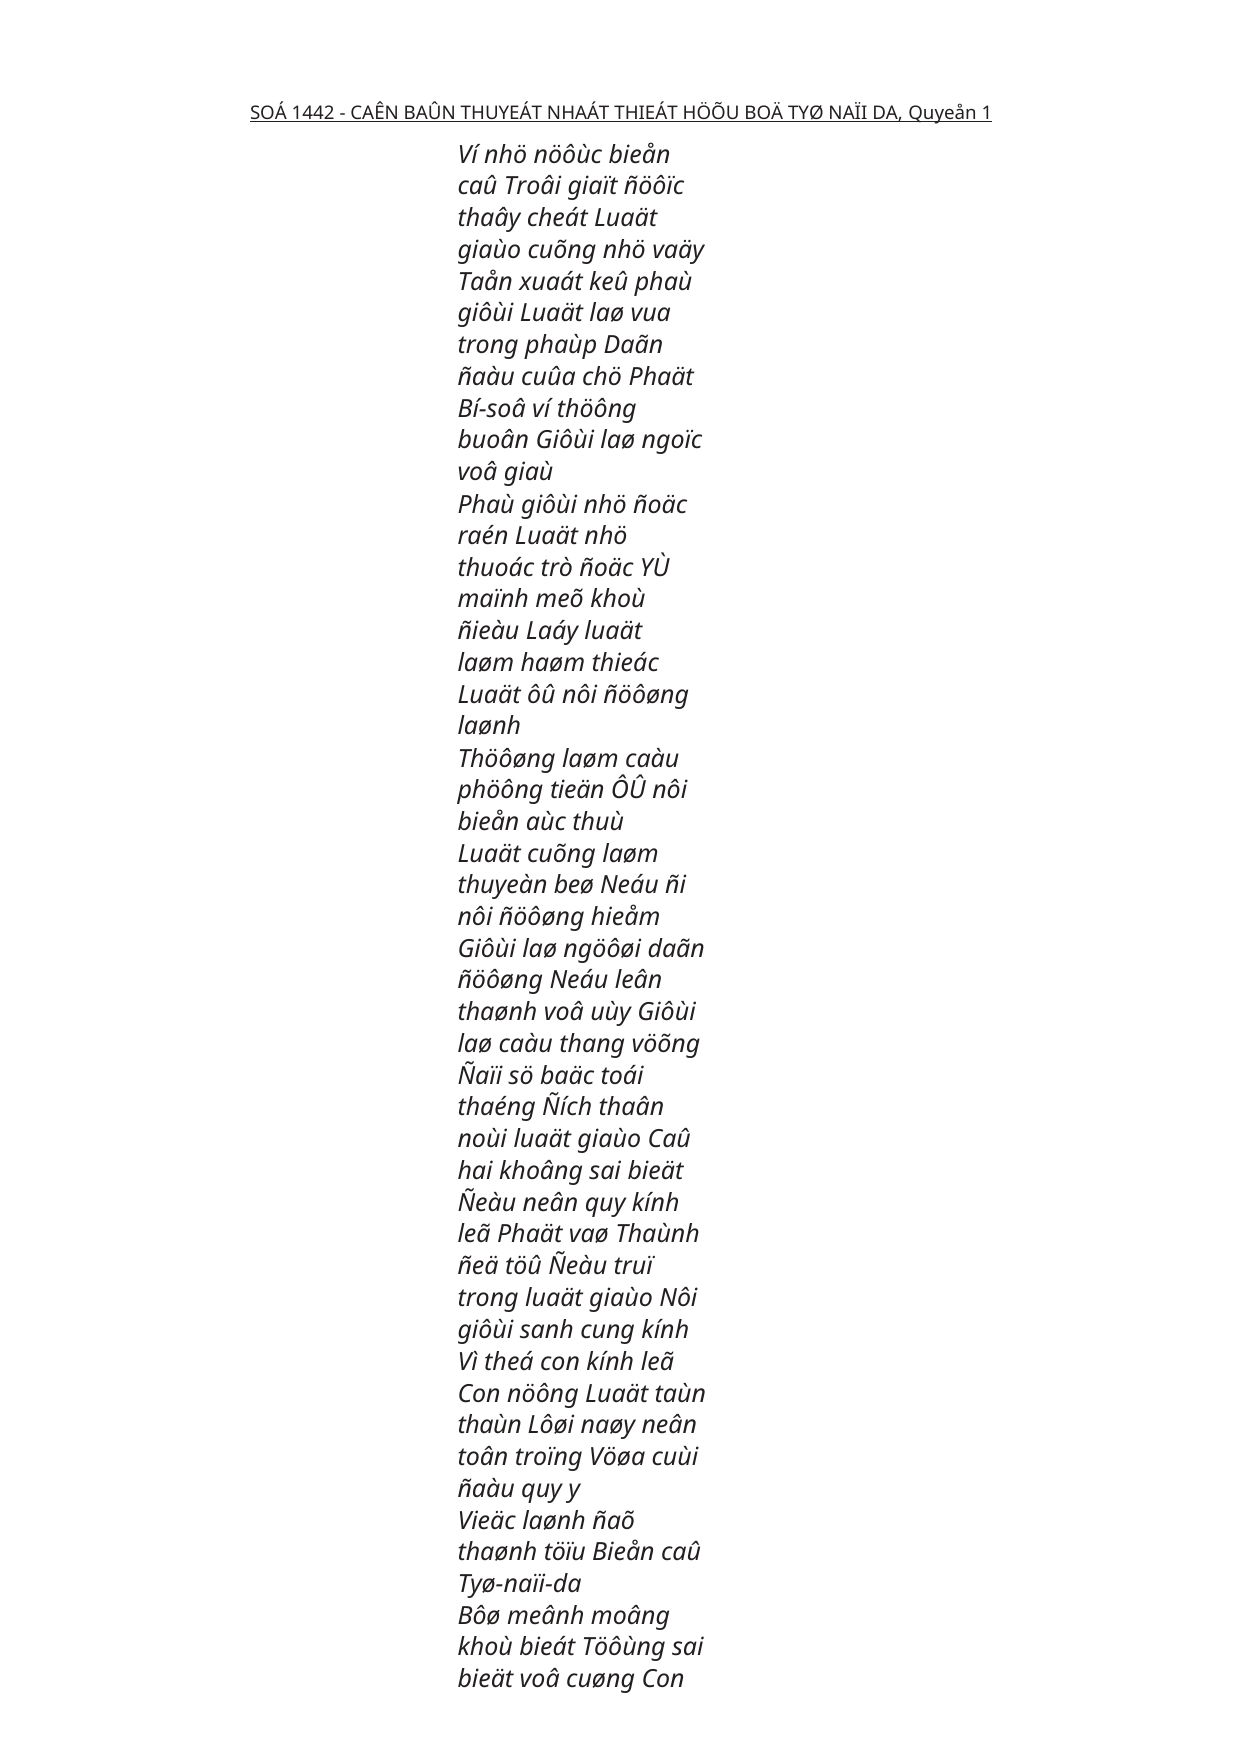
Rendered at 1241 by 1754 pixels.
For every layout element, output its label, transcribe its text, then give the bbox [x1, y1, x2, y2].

text Thöôøng laøm caàu phöông tieän ÔÛ nôi bieån aùc thuù [457, 742, 752, 837]
text Phaù giôùi nhö ñoäc raén Luaät nhö thuoác trò ñoäc YÙ maïnh meõ khoù ñieàu Laáy luaät laøm haøm thieác Luaät ôû nôi ñöôøng laønh [457, 488, 697, 742]
text Ví nhö nöôùc bieån caû Troâi giaït ñöôïc thaây cheát Luaät giaùo cuõng nhö vaäy Taån xuaát keû phaù giôùi Luaät laø vua trong phaùp Daãn ñaàu cuûa chö Phaät Bí-soâ ví thöông buoân Giôùi laø ngoïc voâ giaù [457, 139, 705, 488]
text Luaät cuõng laøm thuyeàn beø Neáu ñi nôi ñöôøng hieåm Giôùi laø ngöôøi daãn ñöôøng Neáu leân thaønh voâ uùy Giôùi laø caàu thang vöõng Ñaïi sö baäc toái thaéng Ñích thaân noùi luaät giaùo Caû hai khoâng sai bieät Ñeàu neân quy kính leã Phaät vaø Thaùnh ñeä töû Ñeàu truï trong luaät giaùo Nôi giôùi sanh cung kính Vì theá con kính leã [457, 837, 711, 1377]
text Vieäc laønh ñaõ thaønh töïu Bieån caû Tyø-naïi-da [457, 1504, 716, 1599]
text Con nöông Luaät taùn thaùn Lôøi naøy neân toân troïng Vöøa cuùi ñaàu quy y [457, 1377, 716, 1504]
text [457, 1599, 722, 1695]
